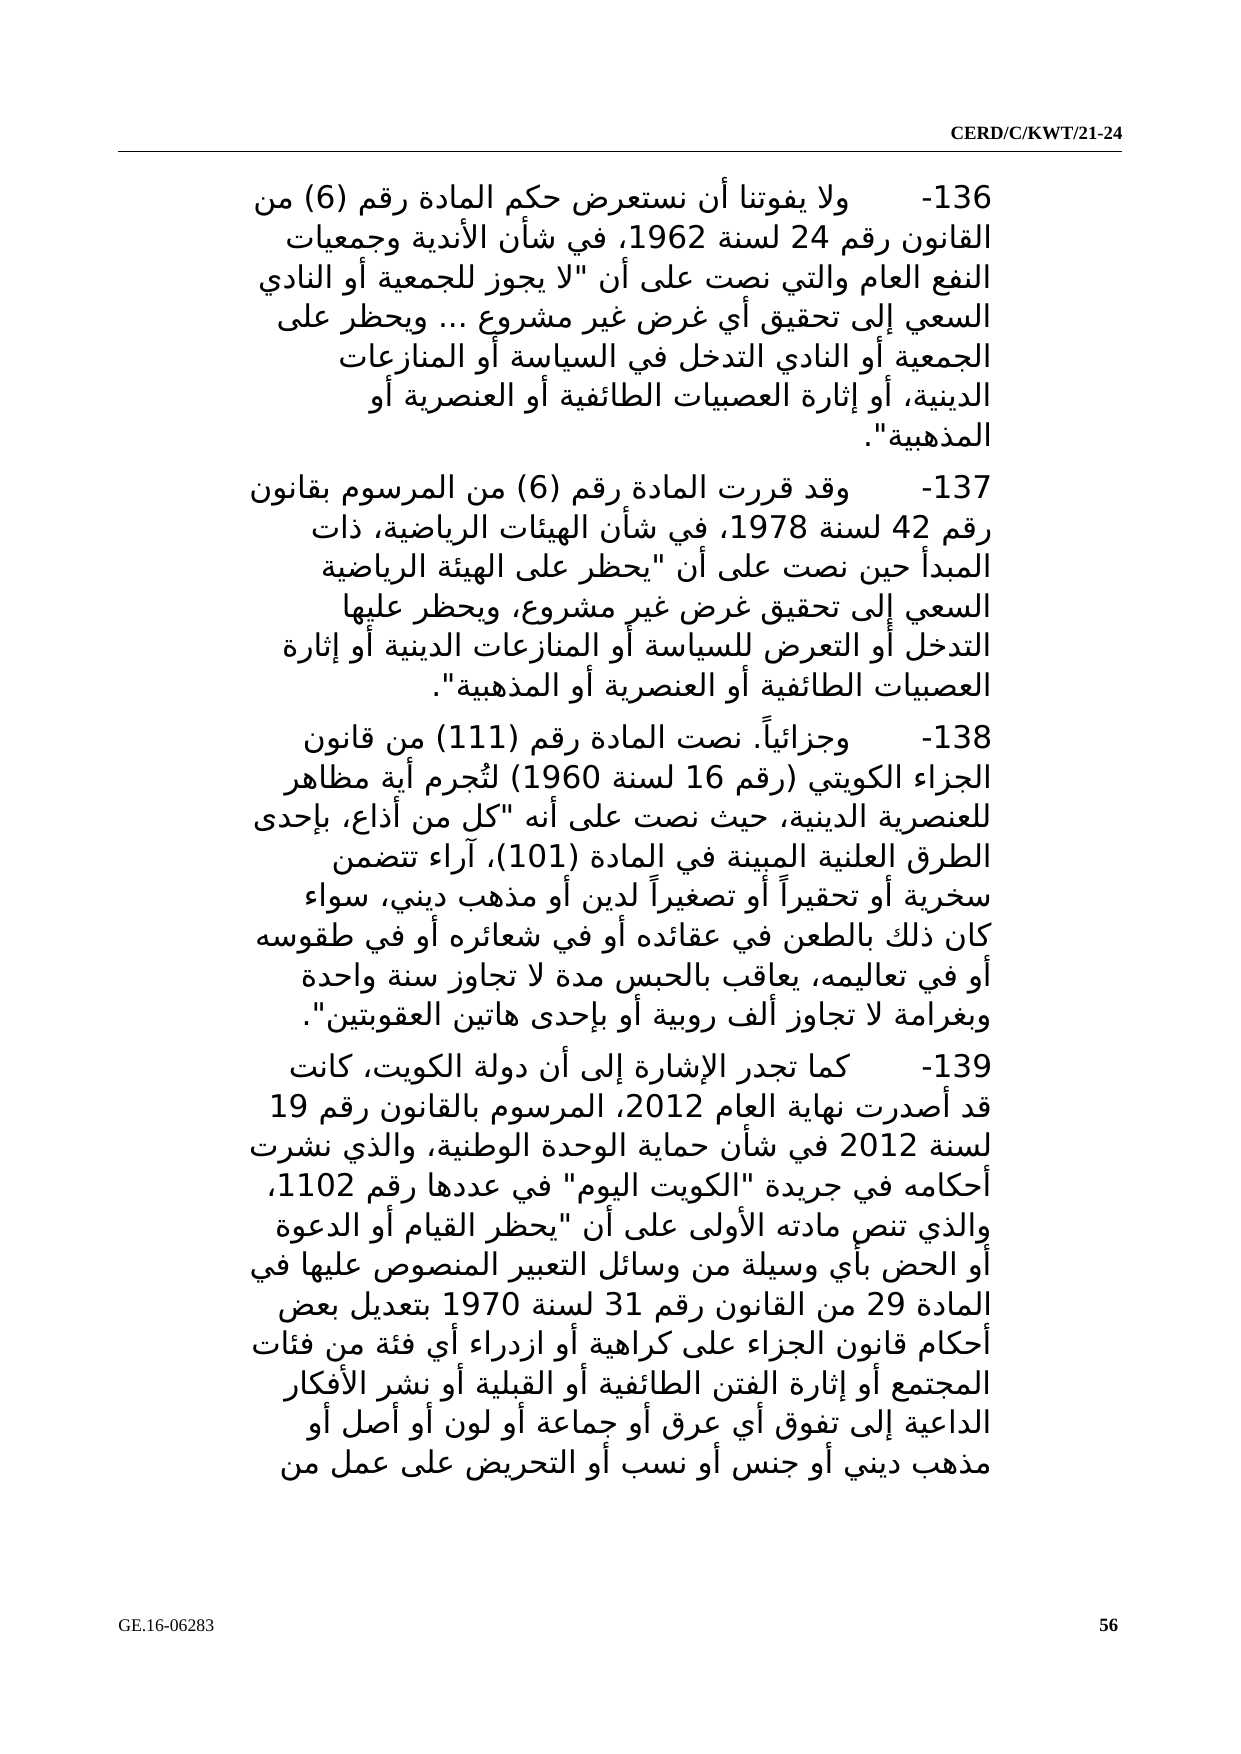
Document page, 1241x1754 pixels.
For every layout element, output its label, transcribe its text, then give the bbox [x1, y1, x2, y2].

text 136- ولا يفوتنا أن نستعرض حكم المادة رقم (6) من القانون رقم 24 لسنة 1962، في شأن الأندية وجمعيات النفع العام والتي نصت على أن "لا يجوز للجمعية أو النادي السعي إلى تحقيق أي غرض غير مشروع ... ويحظر على الجمعية أو النادي التدخل في السياسة أو المنازعات الدينية، أو إثارة العصبيات الطائفية أو العنصرية أو المذهبية". [248, 177, 992, 454]
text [248, 1046, 992, 1481]
text 137- وقد قررت المادة رقم (6) من المرسوم بقانون رقم 42 لسنة 1978، في شأن الهيئات الرياضية، ذات المبدأ حين نصت على أن "يحظر على الهيئة الرياضية السعي إلى تحقيق غرض غير مشروع، ويحظر عليها التدخل أو التعرض للسياسة أو المنازعات الدينية أو إثارة العصبيات الطائفية أو العنصرية أو المذهبية". [248, 467, 992, 704]
text 138- وجزائياً. نصت المادة رقم (111) من قانون الجزاء الكويتي (رقم 16 لسنة 1960) لتُجرم أية مظاهر للعنصرية الدينية، حيث نصت على أنه "كل من أذاع، بإحدى الطرق العلنية المبينة في المادة (101)، آراء تتضمن سخرية أو تحقيراً أو تصغيراً لدين أو مذهب ديني، سواء كان ذلك بالطعن في عقائده أو في شعائره أو في طقوسه أو في تعاليمه، يعاقب بالحبس مدة لا تجاوز سنة واحدة وبغرامة لا تجاوز ألف روبية أو بإحدى هاتين العقوبتين". [248, 717, 992, 1033]
